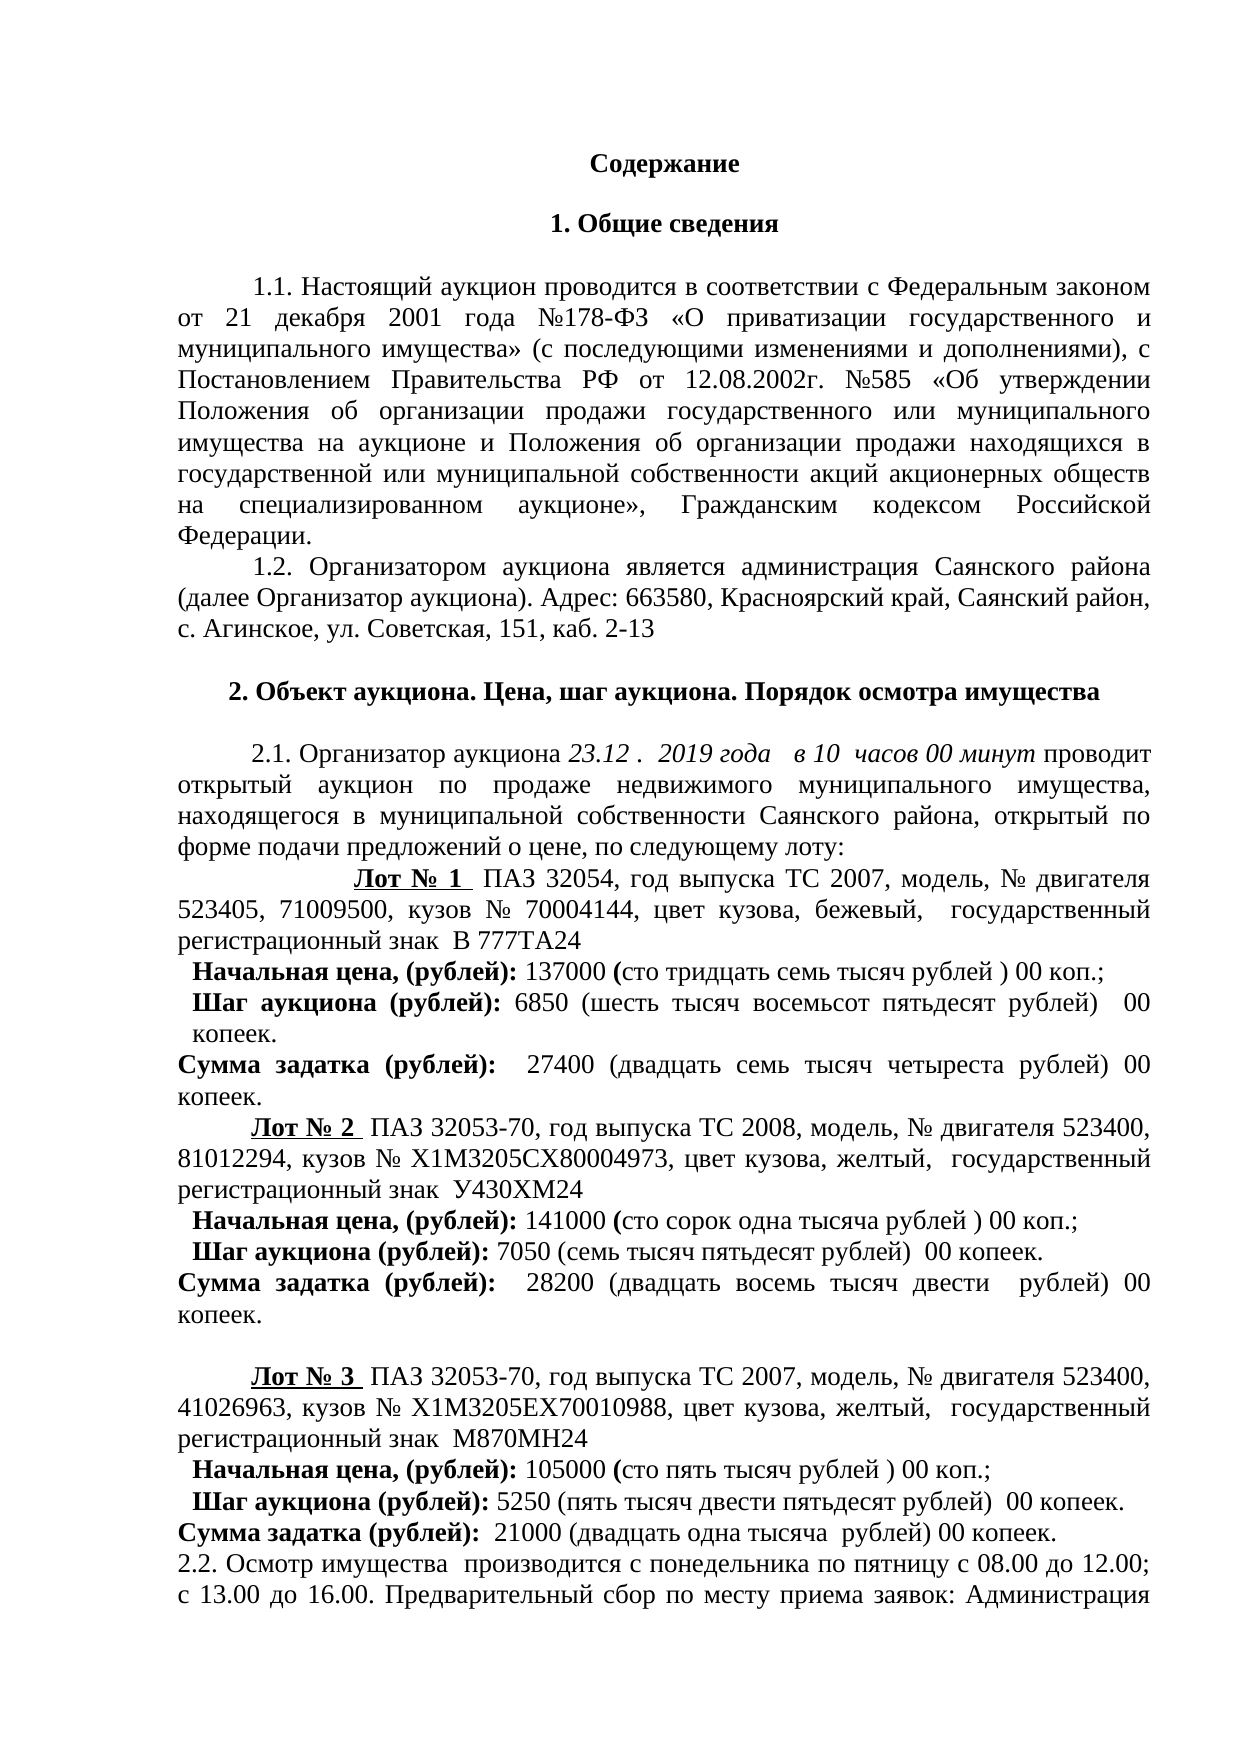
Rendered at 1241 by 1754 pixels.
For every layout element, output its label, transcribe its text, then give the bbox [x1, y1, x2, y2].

text Начальная цена, (рублей): 141000 (сто сорок одна тысяча рублей ) 00 коп.; [192, 1204, 1152, 1235]
text Шаг аукциона (рублей): 5250 (пять тысяч двести пятьдесят рублей) 00 копеек. [192, 1484, 1152, 1516]
text Начальная цена, (рублей): 137000 (сто тридцать семь тысяч рублей ) 00 коп.; [192, 955, 1152, 986]
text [177, 1547, 1152, 1609]
text Лот № 3 ПАЗ 32053-70, год выпуска ТС 2007, модель, № двигателя 523400, 41026963, кузов № Х1М3205ЕХ70010988, цвет кузова, желтый, государственный регистрационный знак М870МН24 [177, 1360, 1152, 1453]
text Лот № 2 ПАЗ 32053-70, год выпуска ТС 2008, модель, № двигателя 523400, 81012294, кузов № Х1М3205СХ80004973, цвет кузова, желтый, государственный регистрационный знак У430ХМ24 [177, 1111, 1152, 1204]
text Содержание [177, 147, 1152, 178]
text Сумма задатка (рублей): 28200 (двадцать восемь тысяч двести рублей) 00 копеек. [177, 1267, 1152, 1329]
text 1.2. Организатором аукциона является администрация Саянского района (далее Организатор аукциона). Адрес: 663580, Красноярский край, Саянский район, с. Агинское, ул. Советская, 151, каб. 2-13 [177, 550, 1152, 644]
text 1.1. Настоящий аукцион проводится в соответствии с Федеральным законом от 21 декабря 2001 года №178-ФЗ «О приватизации государственного и муниципального имущества» (с последующими изменениями и дополнениями), с Постановлением Правительства РФ от 12.08.2002г. №585 «Об утверждении Положения об организации продажи государственного или муниципального имущества на аукционе и Положения об организации продажи находящихся в государственной или муниципальной собственности акций акционерных обществ на специализированном аукционе», Гражданским кодексом Российской Федерации. [177, 270, 1152, 550]
text Сумма задатка (рублей): 27400 (двадцать семь тысяч четыреста рублей) 00 копеек. [177, 1048, 1152, 1111]
text Начальная цена, (рублей): 105000 (сто пять тысяч рублей ) 00 коп.; [192, 1453, 1152, 1484]
text Сумма задатка (рублей): 21000 (двадцать одна тысяча рублей) 00 копеек. [177, 1516, 1152, 1547]
text 1. Общие сведения [177, 208, 1152, 239]
text Шаг аукциона (рублей): 6850 (шесть тысяч восемьсот пятьдесят рублей) 00 копеек. [192, 986, 1152, 1048]
text Лот № 1 ПАЗ 32054, год выпуска ТС 2007, модель, № двигателя 523405, 71009500, кузов № 70004144, цвет кузова, бежевый, государственный регистрационный знак В 777ТА24 [177, 862, 1152, 955]
text Шаг аукциона (рублей): 7050 (семь тысяч пятьдесят рублей) 00 копеек. [192, 1235, 1152, 1267]
text 2. Объект аукциона. Цена, шаг аукциона. Порядок осмотра имущества [177, 675, 1152, 706]
text 2.1. Организатор аукциона 23.12 . 2019 года в 10 часов 00 минут проводит открытый аукцион по продаже недвижимого муниципального имущества, находящегося в муниципальной собственности Саянского района, открытый по форме подачи предложений о цене, по следующему лоту: [177, 737, 1152, 862]
